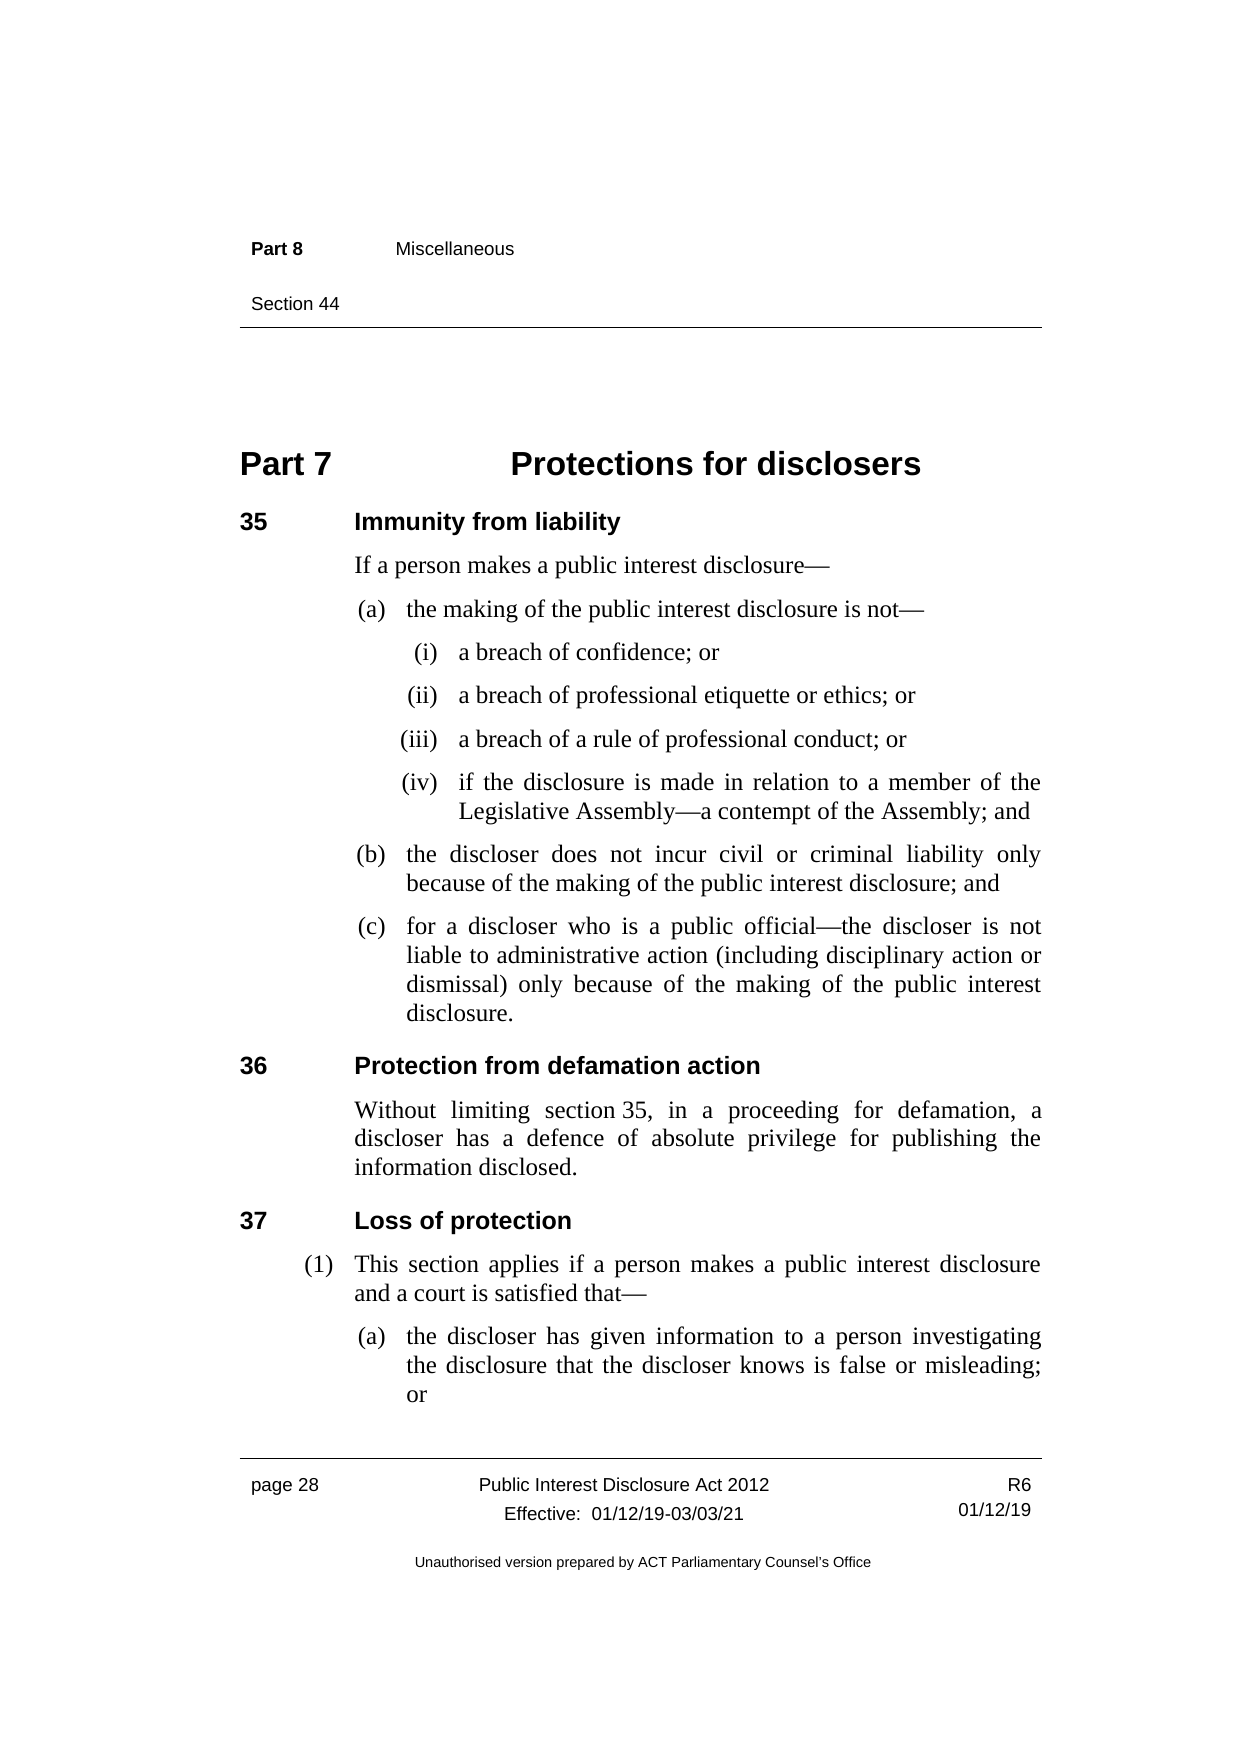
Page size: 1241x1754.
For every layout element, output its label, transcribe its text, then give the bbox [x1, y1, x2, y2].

text 37 Loss of protection [239, 1206, 1042, 1235]
text (iii) a breach of a rule of professional conduct; or [239, 724, 1042, 753]
text (a) the discloser has given information to a person investigating the disclosure that the discloser knows is false or misleading; or [239, 1321, 1042, 1408]
text Without limiting section 35, in a proceeding for defamation, a discloser has a defence of absolute privilege for publishing the information disclosed. [354, 1095, 1042, 1181]
text (1) This section applies if a person makes a public interest disclosure and a court is satisfied that— [239, 1249, 1042, 1307]
text (c) for a discloser who is a public official—the discloser is not liable to administrative action (including disciplinary action or dismissal) only because of the making of the public interest disclosure. [239, 911, 1042, 1026]
text Part 7 Protections for disclosers [239, 444, 1042, 482]
text (i) a breach of confidence; or [239, 637, 1042, 666]
text (iv) if the disclosure is made in relation to a member of the Legislative Assembly—a contempt of the Assembly; and [239, 767, 1042, 825]
text (a) the making of the public interest disclosure is not— [239, 594, 1042, 623]
text 35 Immunity from liability [239, 507, 1042, 536]
text (ii) a breach of professional etiquette or ethics; or [239, 681, 1042, 709]
text (b) the discloser does not incur civil or criminal liability only because of the making of the public interest disclosure; and [239, 839, 1042, 897]
text 36 Protection from defamation action [239, 1051, 1042, 1080]
text If a person makes a public interest disclosure— [354, 551, 1042, 579]
